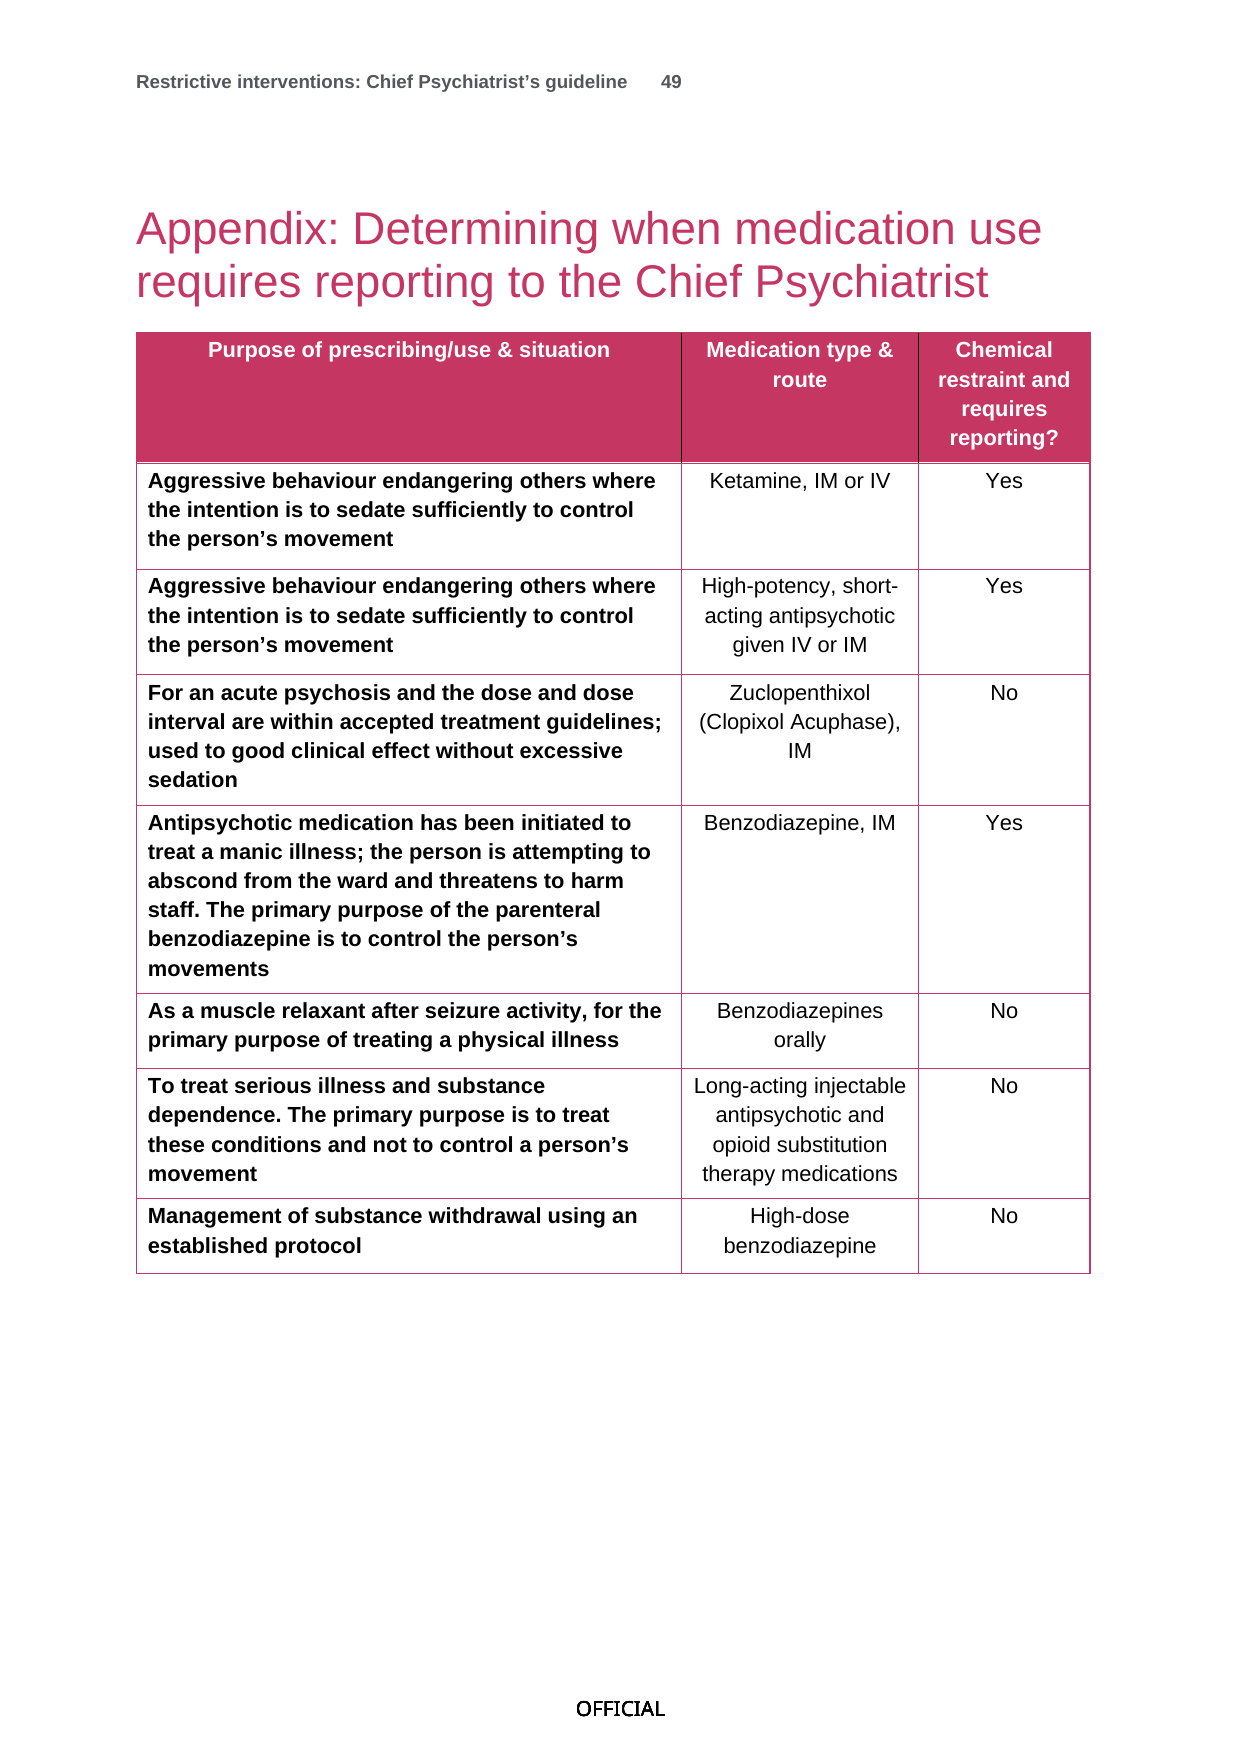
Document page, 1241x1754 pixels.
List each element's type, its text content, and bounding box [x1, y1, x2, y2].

table_cell Yes [919, 570, 1089, 674]
table_header Chemical restraint and requires reporting? [919, 333, 1089, 462]
table_cell Ketamine, IM or IV [682, 464, 918, 568]
table_header Medication type & route [682, 333, 918, 462]
table_cell Benzodiazepines orally [682, 994, 918, 1068]
table_header Purpose of prescribing/use & situation [137, 333, 681, 462]
table_cell Yes [919, 806, 1089, 993]
table_cell Management of substance withdrawal using an established protocol [137, 1199, 681, 1273]
table_cell No [919, 994, 1089, 1068]
table_cell Aggressive behaviour endangering others where the intention is to sedate sufficiently to control the person’s movement [137, 570, 681, 674]
table_cell Zuclopenthixol (Clopixol Acuphase), IM [682, 675, 918, 804]
table_cell Antipsychotic medication has been initiated to treat a manic illness; the person is attempting to abscond from the ward and threatens to harm staff. The primary purpose of the parenteral benzodiazepine is to control the person’s movements [137, 806, 681, 993]
table_cell No [919, 675, 1089, 804]
table_cell No [919, 1199, 1089, 1273]
table_cell High-potency, short-acting antipsychotic given IV or IM [682, 570, 918, 674]
table_cell To treat serious illness and substance dependence. The primary purpose is to treat these conditions and not to control a person’s movement [137, 1069, 681, 1198]
subtitle Appendix: Determining when medication use requires reporting to the Chief Psychiatrist [136, 202, 1104, 307]
table_cell Yes [919, 464, 1089, 568]
table_cell Aggressive behaviour endangering others where the intention is to sedate sufficiently to control the person’s movement [137, 464, 681, 568]
table_cell As a muscle relaxant after seizure activity, for the primary purpose of treating a physical illness [137, 994, 681, 1068]
table_cell Long-acting injectable antipsychotic and opioid substitution therapy medications [682, 1069, 918, 1198]
table_cell High-dose benzodiazepine [682, 1199, 918, 1273]
table_cell No [919, 1069, 1089, 1198]
table_cell For an acute psychosis and the dose and dose interval are within accepted treatment guidelines; used to good clinical effect without excessive sedation [137, 675, 681, 804]
table_cell Benzodiazepine, IM [682, 806, 918, 993]
